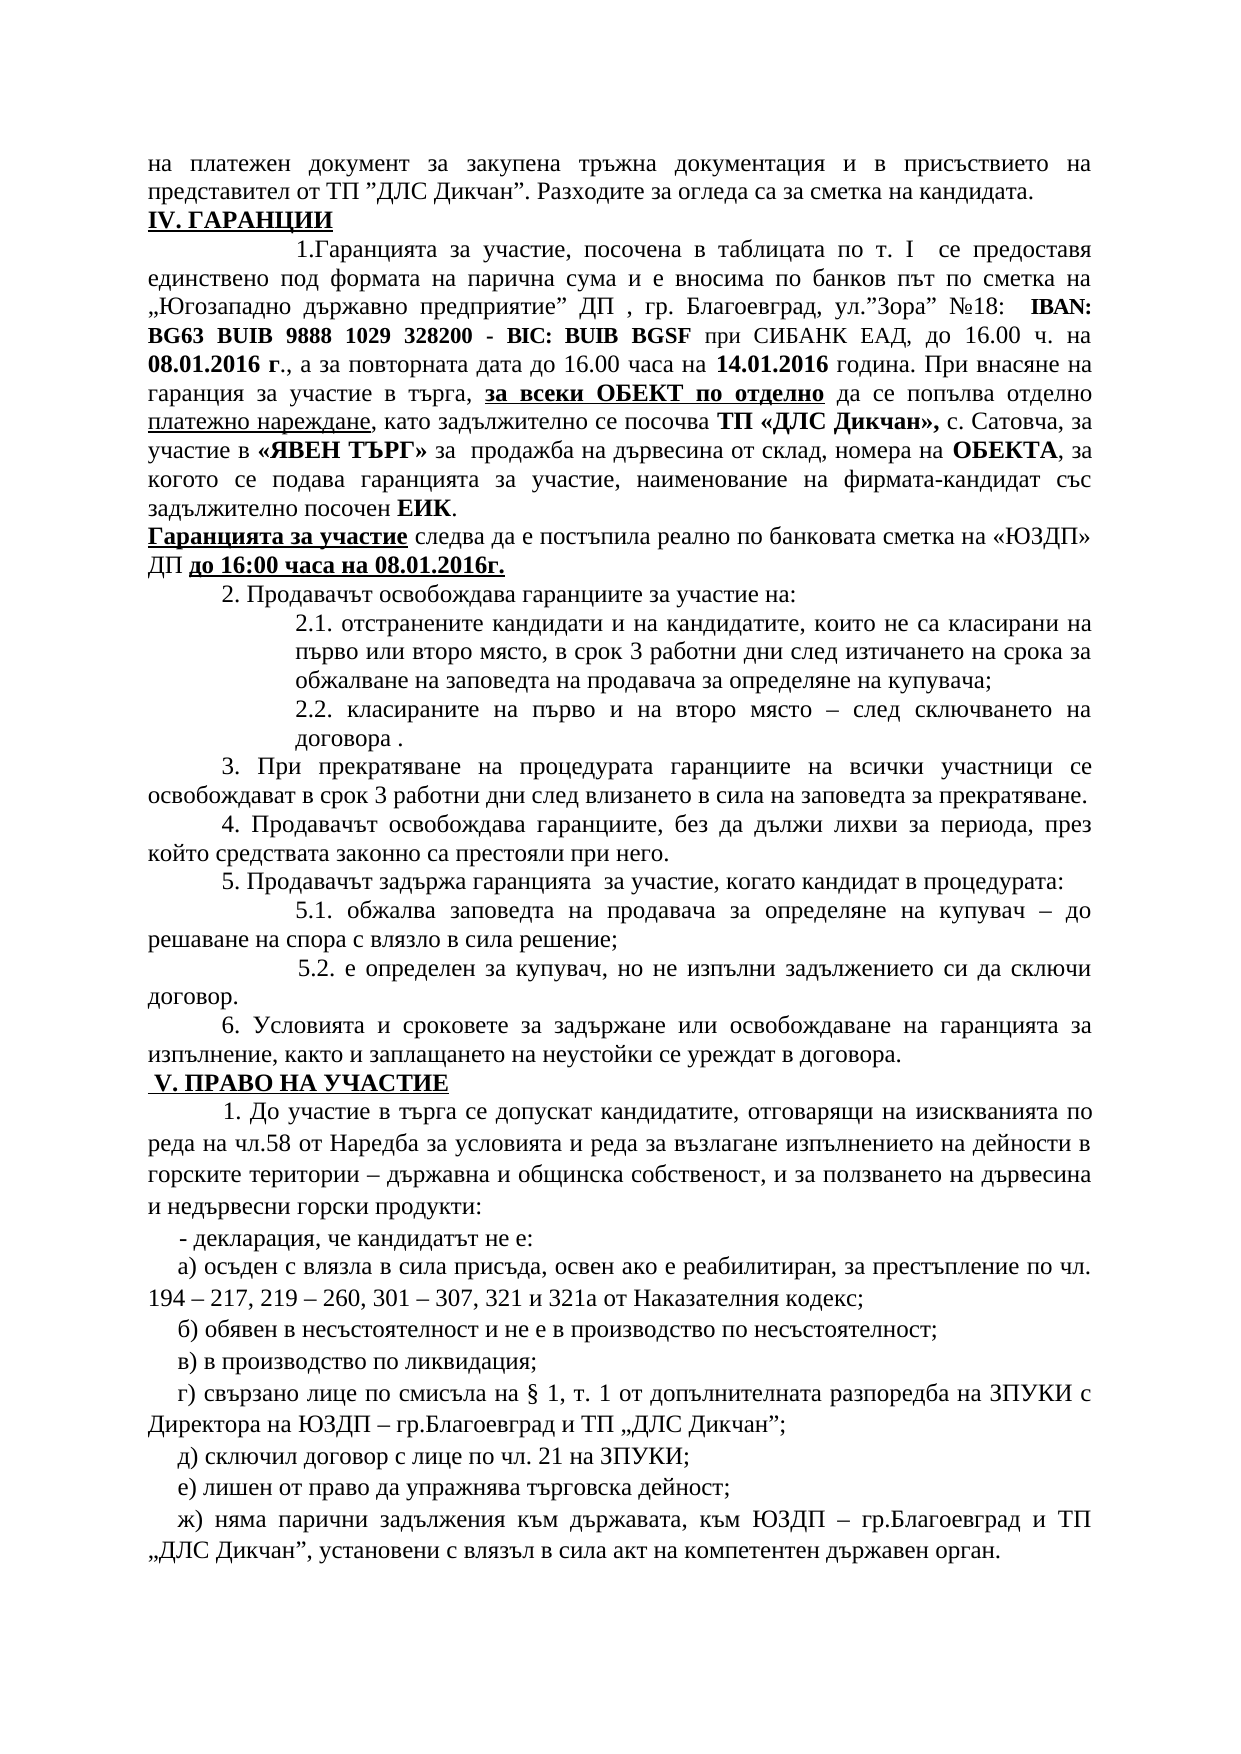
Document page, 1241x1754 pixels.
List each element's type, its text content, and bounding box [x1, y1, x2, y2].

text д) сключил договор с лице по чл. 21 на ЗПУКИ; [148, 1441, 1093, 1469]
text 4. Продавачът освобождава гаранциите, без да дължи лихви за периода, през който средствата законно са престояли при него. [148, 809, 1093, 866]
text 5. Продавачът задържа гаранцията за участие, когато кандидат в процедурата: [148, 866, 1093, 895]
text 5.2. е определен за купувач, но не изпълни задължението си да сключи договор. [148, 953, 1093, 1010]
text 3. При прекратяване на процедурата гаранциите на всички участници се освобождават в срок 3 работни дни след влизането в сила на заповедта за прекратяване. [148, 751, 1093, 809]
text 1. До участие в търга се допускат кандидатите, отговарящи на изискванията по реда на чл.58 от Наредба за условията и реда за възлагане изпълнението на дейности в горските територии – държавна и общинска собственост, и за ползването на дървесина и недървесни горски продукти: [148, 1096, 1093, 1220]
text 2.1. отстранените кандидати и на кандидатите, които не са класирани на първо или второ място, в срок 3 работни дни след изтичането на срока за обжалване на заповедта на продавача за определяне на купувача; [295, 608, 1093, 694]
text Гаранцията за участие следва да е постъпила реално по банковата сметка на «ЮЗДП» ДП до 16:00 часа на 08.01.2016г. [148, 521, 1093, 579]
text V. ПРАВО НА УЧАСТИЕ [148, 1068, 1093, 1096]
text в) в производство по ликвидация; [148, 1346, 1093, 1375]
text 2. Продавачът освобождава гаранциите за участие на: [148, 579, 1093, 608]
text е) лишен от право да упражнява търговска дейност; [148, 1472, 1093, 1501]
text - декларация, че кандидатът не е: [148, 1223, 1093, 1251]
text ІV. ГАРАНЦИИ [148, 205, 1093, 234]
text б) обявен в несъстоятелност и не е в производство по несъстоятелност; [148, 1314, 1093, 1343]
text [148, 148, 1093, 205]
text 2.2. класираните на първо и на второ място – след сключването на договора . [295, 694, 1093, 751]
text г) свързано лице по смисъла на § 1, т. 1 от допълнителната разпоредба на ЗПУКИ с Директора на ЮЗДП – гр.Благоевград и ТП „ДЛС Дикчан”; [148, 1378, 1093, 1438]
text ж) няма парични задължения към държавата, към ЮЗДП – гр.Благоевград и ТП „ДЛС Дикчан”, установени с влязъл в сила акт на компетентен държавен орган. [148, 1504, 1093, 1564]
text 1.Гаранцията за участие, посочена в таблицата по т. І се предоставя единствено под формата на парична сума и е вносима по банков път по сметка на „Югозападно държавно предприятие” ДП , гр. Благоевград, ул.”Зора” №18: IBAN: BG63 BUIB 9888 1029 328200 - BIC: BUIB BGSF при СИБАНК ЕАД, до 16.00 ч. на 08.01.2016 г., а за повторната дата до 16.00 часа на 14.01.2016 година. При внасяне на гаранция за участие в търга, за всеки ОБЕКТ по отделно да се попълва отделно платежно нареждане, като задължително се посочва ТП «ДЛС Дикчан», с. Сатовча, за участие в «ЯВЕН ТЪРГ» за продажба на дървесина от склад, номера на ОБЕКТА, за когото се подава гаранцията за участие, наименование на фирмата-кандидат със задължително посочен ЕИК. [148, 234, 1093, 521]
text 6. Условията и сроковете за задържане или освобождаване на гаранцията за изпълнение, както и заплащането на неустойки се уреждат в договора. [148, 1010, 1093, 1068]
text 5.1. обжалва заповедта на продавача за определяне на купувач – до решаване на спора с влязло в сила решение; [148, 895, 1093, 953]
